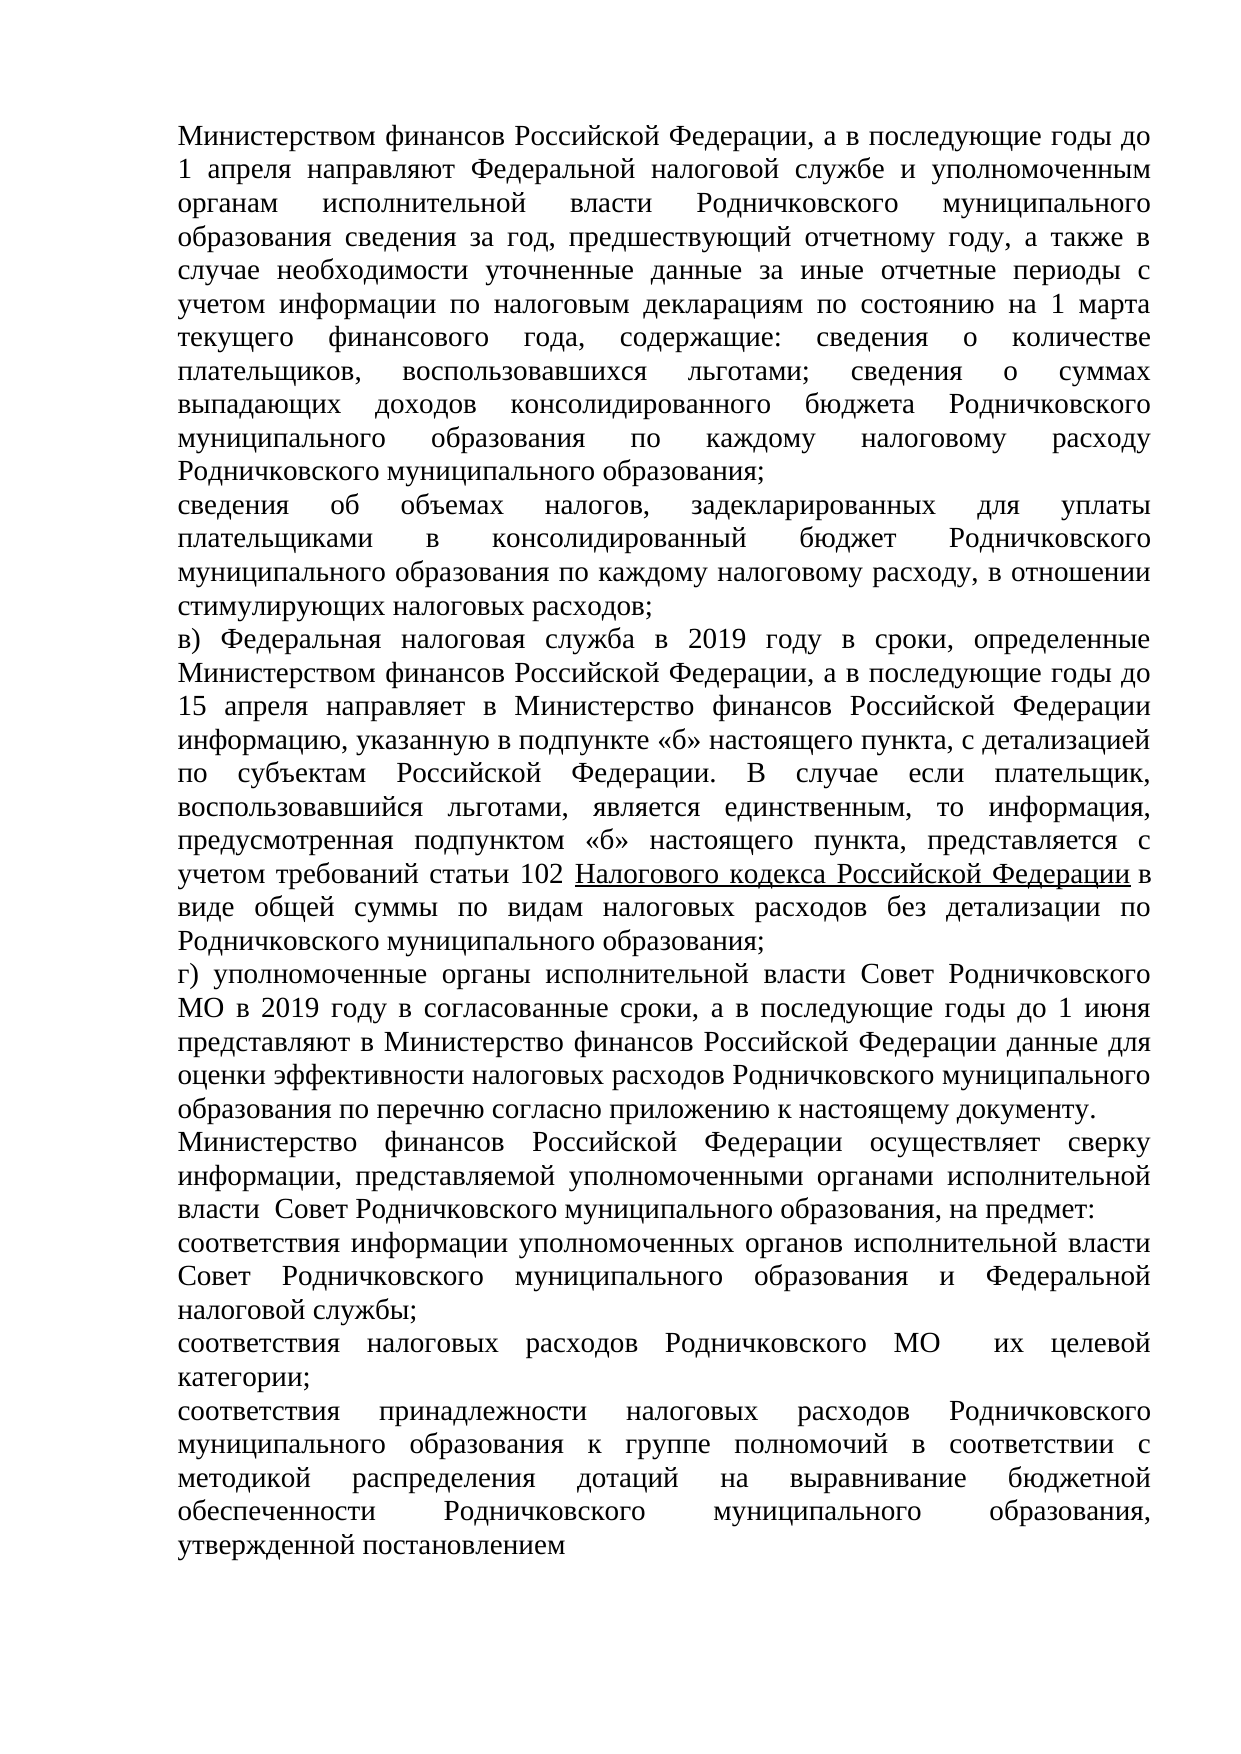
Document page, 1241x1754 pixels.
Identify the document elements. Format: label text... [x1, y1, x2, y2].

text сведения об объемах налогов, задекларированных для уплаты плательщиками в консолидированный бюджет Родничковского муниципального образования по каждому налоговому расходу, в отношении стимулирующих налоговых расходов; [177, 487, 1152, 621]
text в) Федеральная налоговая служба в 2019 году в сроки, определенные Министерством финансов Российской Федерации, а в последующие годы до 15 апреля направляет в Министерство финансов Российской Федерации информацию, указанную в подпункте «б» настоящего пункта, с детализацией по субъектам Российской Федерации. В случае если плательщик, воспользовавшийся льготами, является единственным, то информация, предусмотренная подпунктом «б» настоящего пункта, представляется с учетом требований статьи 102 Налогового кодекса Российской Федерации в виде общей суммы по видам налоговых расходов без детализации по Родничковского муниципального образования; [177, 621, 1152, 957]
text соответствия принадлежности налоговых расходов Родничковского муниципального образования к группе полномочий в соответствии с методикой распределения дотаций на выравнивание бюджетной обеспеченности Родничковского муниципального образования, утвержденной постановлением [177, 1393, 1152, 1560]
text соответствия налоговых расходов Родничковского МО их целевой категории; [177, 1326, 1152, 1393]
text соответствия информации уполномоченных органов исполнительной власти Совет Родничковского муниципального образования и Федеральной налоговой службы; [177, 1225, 1152, 1326]
text г) уполномоченные органы исполнительной власти Совет Родничковского МО в 2019 году в согласованные сроки, а в последующие годы до 1 июня представляют в Министерство финансов Российской Федерации данные для оценки эффективности налоговых расходов Родничковского муниципального образования по перечню согласно приложению к настоящему документу. [177, 957, 1152, 1124]
text Министерство финансов Российской Федерации осуществляет сверку информации, представляемой уполномоченными органами исполнительной власти Совет Родничковского муниципального образования, на предмет: [177, 1124, 1152, 1225]
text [177, 118, 1152, 487]
